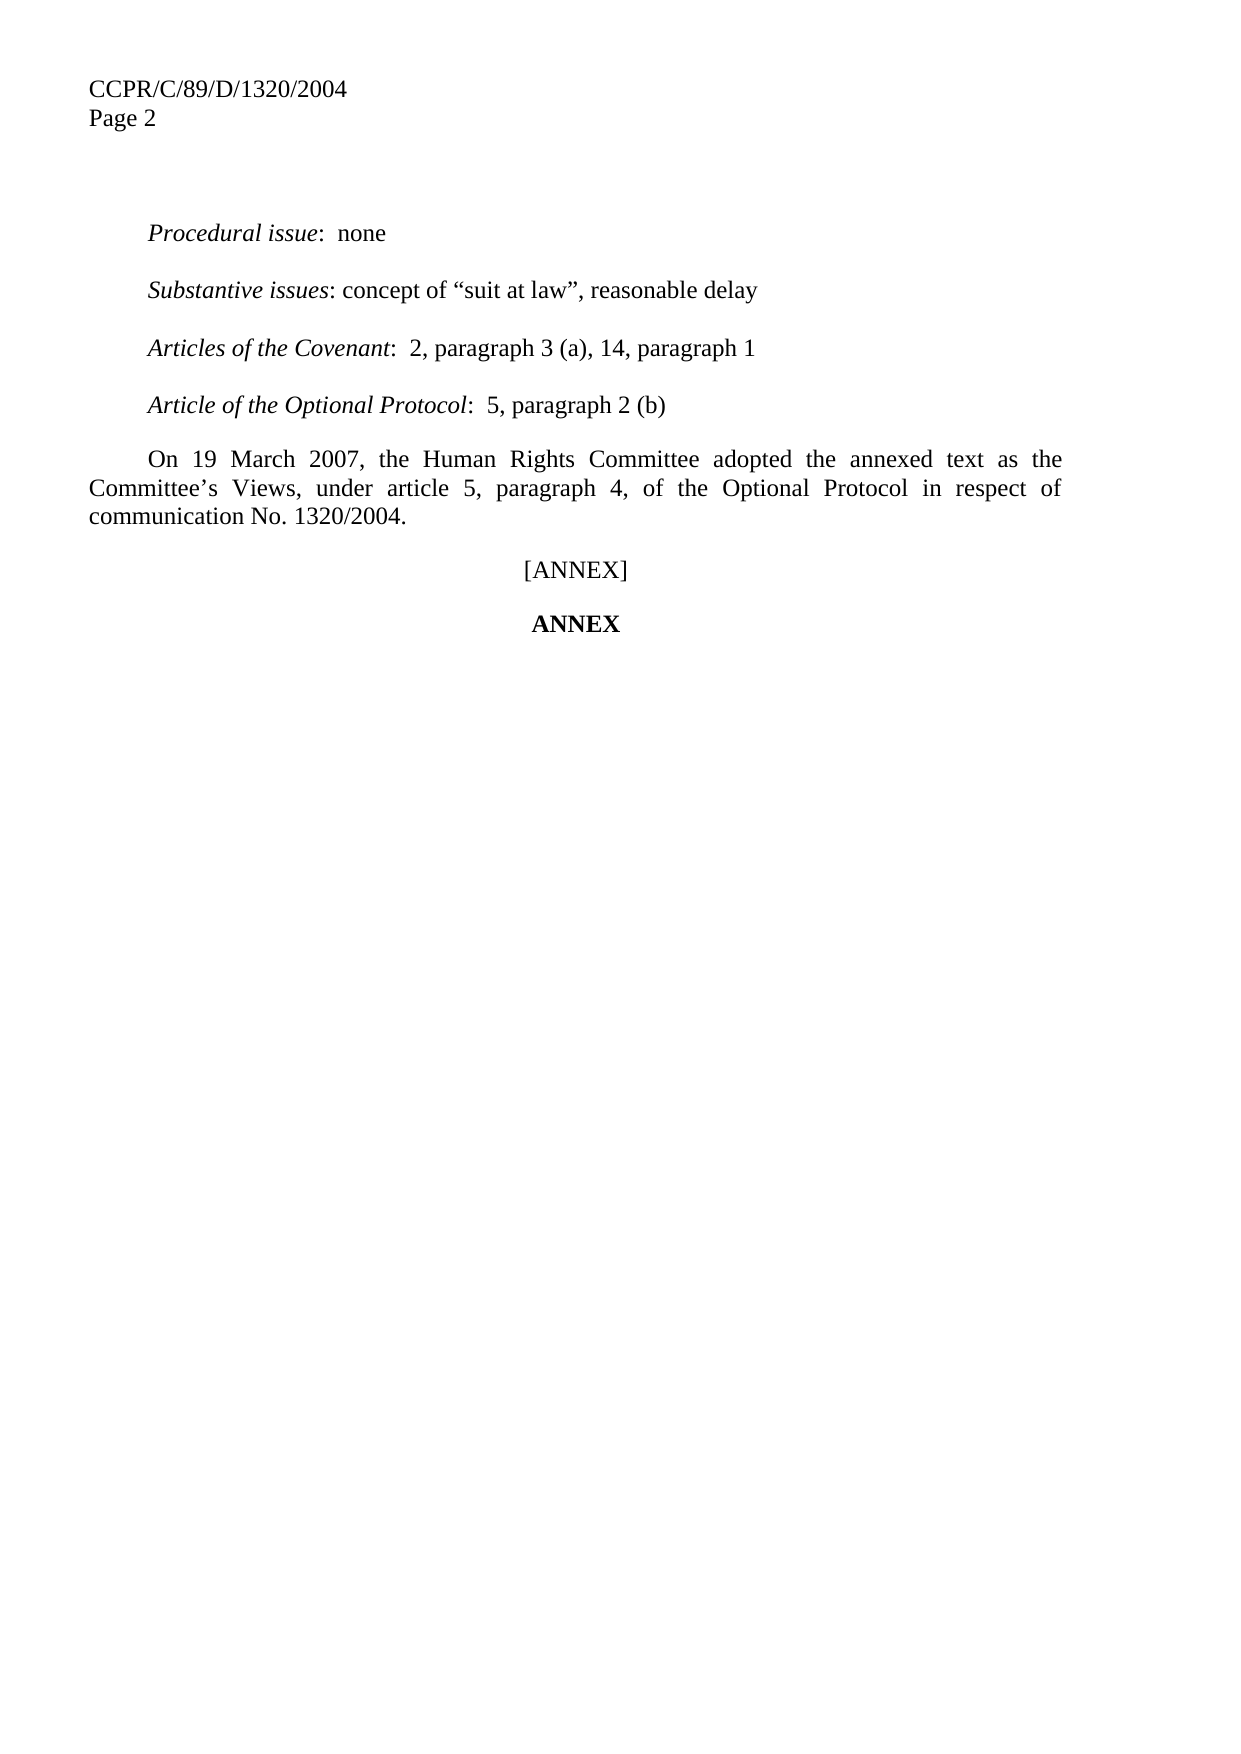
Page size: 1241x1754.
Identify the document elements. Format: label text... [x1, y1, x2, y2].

text Articles of the Covenant: 2, paragraph 3 (a), 14, paragraph 1 [89, 333, 1063, 361]
text [ANNEX] [89, 555, 1063, 584]
text Substantive issues: concept of “suit at law”, reasonable delay [89, 275, 1063, 304]
text Procedural issue: none [89, 218, 1063, 246]
text Article of the Optional Protocol: 5, paragraph 2 (b) [89, 390, 1063, 419]
text ANNEX [89, 609, 1063, 638]
text On 19 March 2007, the Human Rights Committee adopted the annexed text as the Committee’s Views, under article 5, paragraph 4, of the Optional Protocol in respect of communication No. 1320/2004. [89, 444, 1063, 530]
